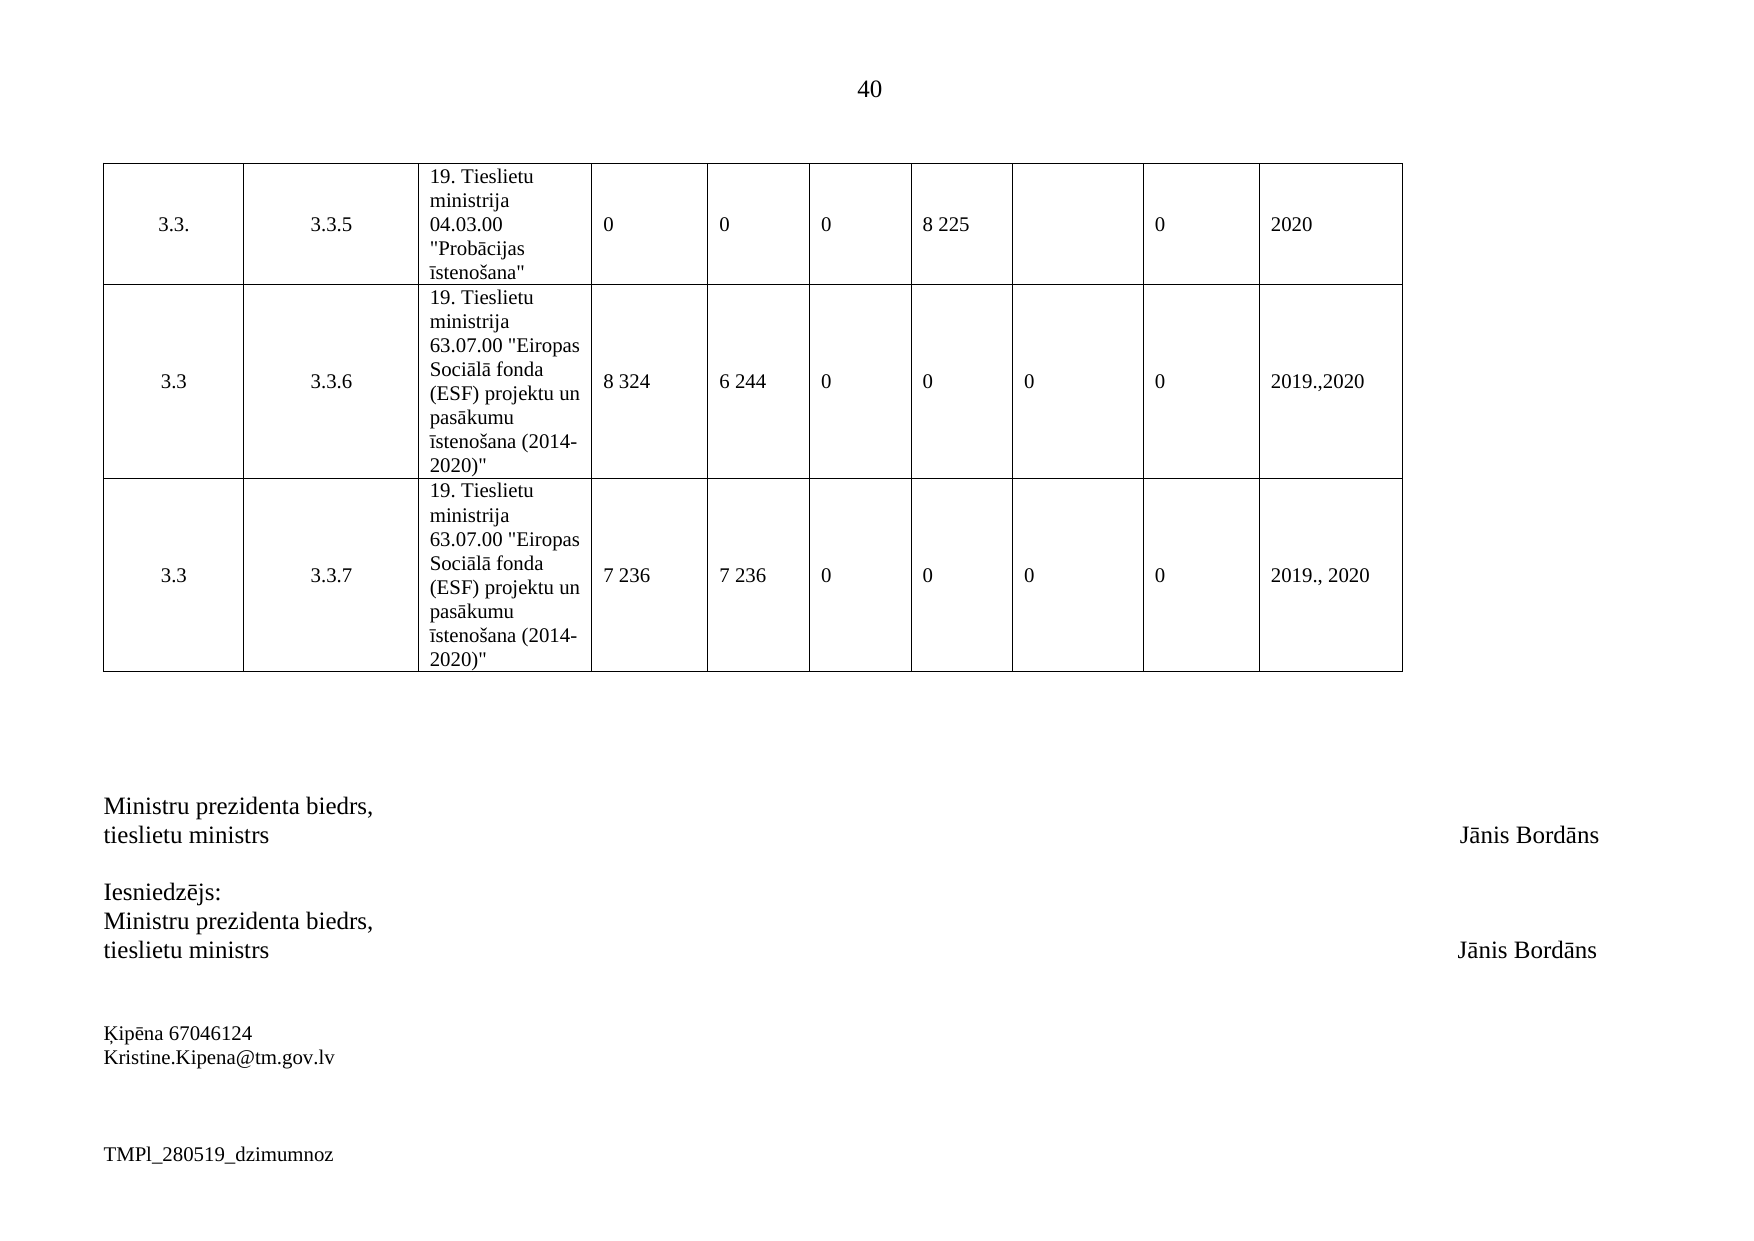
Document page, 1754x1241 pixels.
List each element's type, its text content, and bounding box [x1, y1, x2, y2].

table_cell 0 [912, 285, 1012, 477]
table_cell 3.3 [104, 285, 243, 477]
text Iesniedzējs: [103, 877, 1636, 906]
table_cell 0 [1144, 285, 1259, 477]
text Ministru prezidenta biedrs, [103, 906, 1636, 935]
table_cell 2019.,2020 [1260, 285, 1402, 477]
table_cell 3.3.5 [244, 164, 418, 284]
table_cell 0 [1144, 479, 1259, 671]
table_cell 2020 [1260, 164, 1402, 284]
table_cell 0 [1013, 479, 1143, 671]
table_cell 7 236 [708, 479, 809, 671]
text tieslietu ministrs Jānis Bordāns [103, 820, 1636, 849]
table_cell 8 225 [912, 164, 1012, 284]
text Ministru prezidenta biedrs, [103, 791, 1636, 820]
table_cell 8 324 [592, 285, 707, 477]
table_cell 0 [912, 479, 1012, 671]
table_cell [1013, 164, 1143, 284]
text tieslietu ministrs Jānis Bordāns [103, 935, 1636, 964]
table_cell 0 [810, 285, 911, 477]
table_cell 6 244 [708, 285, 809, 477]
table_cell 0 [810, 164, 911, 284]
table_cell 0 [1144, 164, 1259, 284]
table_cell 19. Tieslietu ministrija 63.07.00 "Eiropas Sociālā fonda (ESF) projektu un pasākumu īstenošana (2014-2020)" [419, 479, 591, 671]
table_cell 0 [592, 164, 707, 284]
table_cell 7 236 [592, 479, 707, 671]
table_cell 0 [810, 479, 911, 671]
text Ķipēna 67046124 [103, 1021, 1636, 1045]
table_cell 19. Tieslietu ministrija 63.07.00 "Eiropas Sociālā fonda (ESF) projektu un pasākumu īstenošana (2014-2020)" [419, 285, 591, 477]
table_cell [419, 164, 591, 284]
table_cell 2019., 2020 [1260, 479, 1402, 671]
table_cell 0 [1013, 285, 1143, 477]
text Kristine.Kipena@tm.gov.lv [103, 1045, 1636, 1069]
table_cell 3.3. [104, 164, 243, 284]
table_cell 3.3 [104, 479, 243, 671]
table_cell 3.3.6 [244, 285, 418, 477]
table_cell 3.3.7 [244, 479, 418, 671]
table_cell 0 [708, 164, 809, 284]
